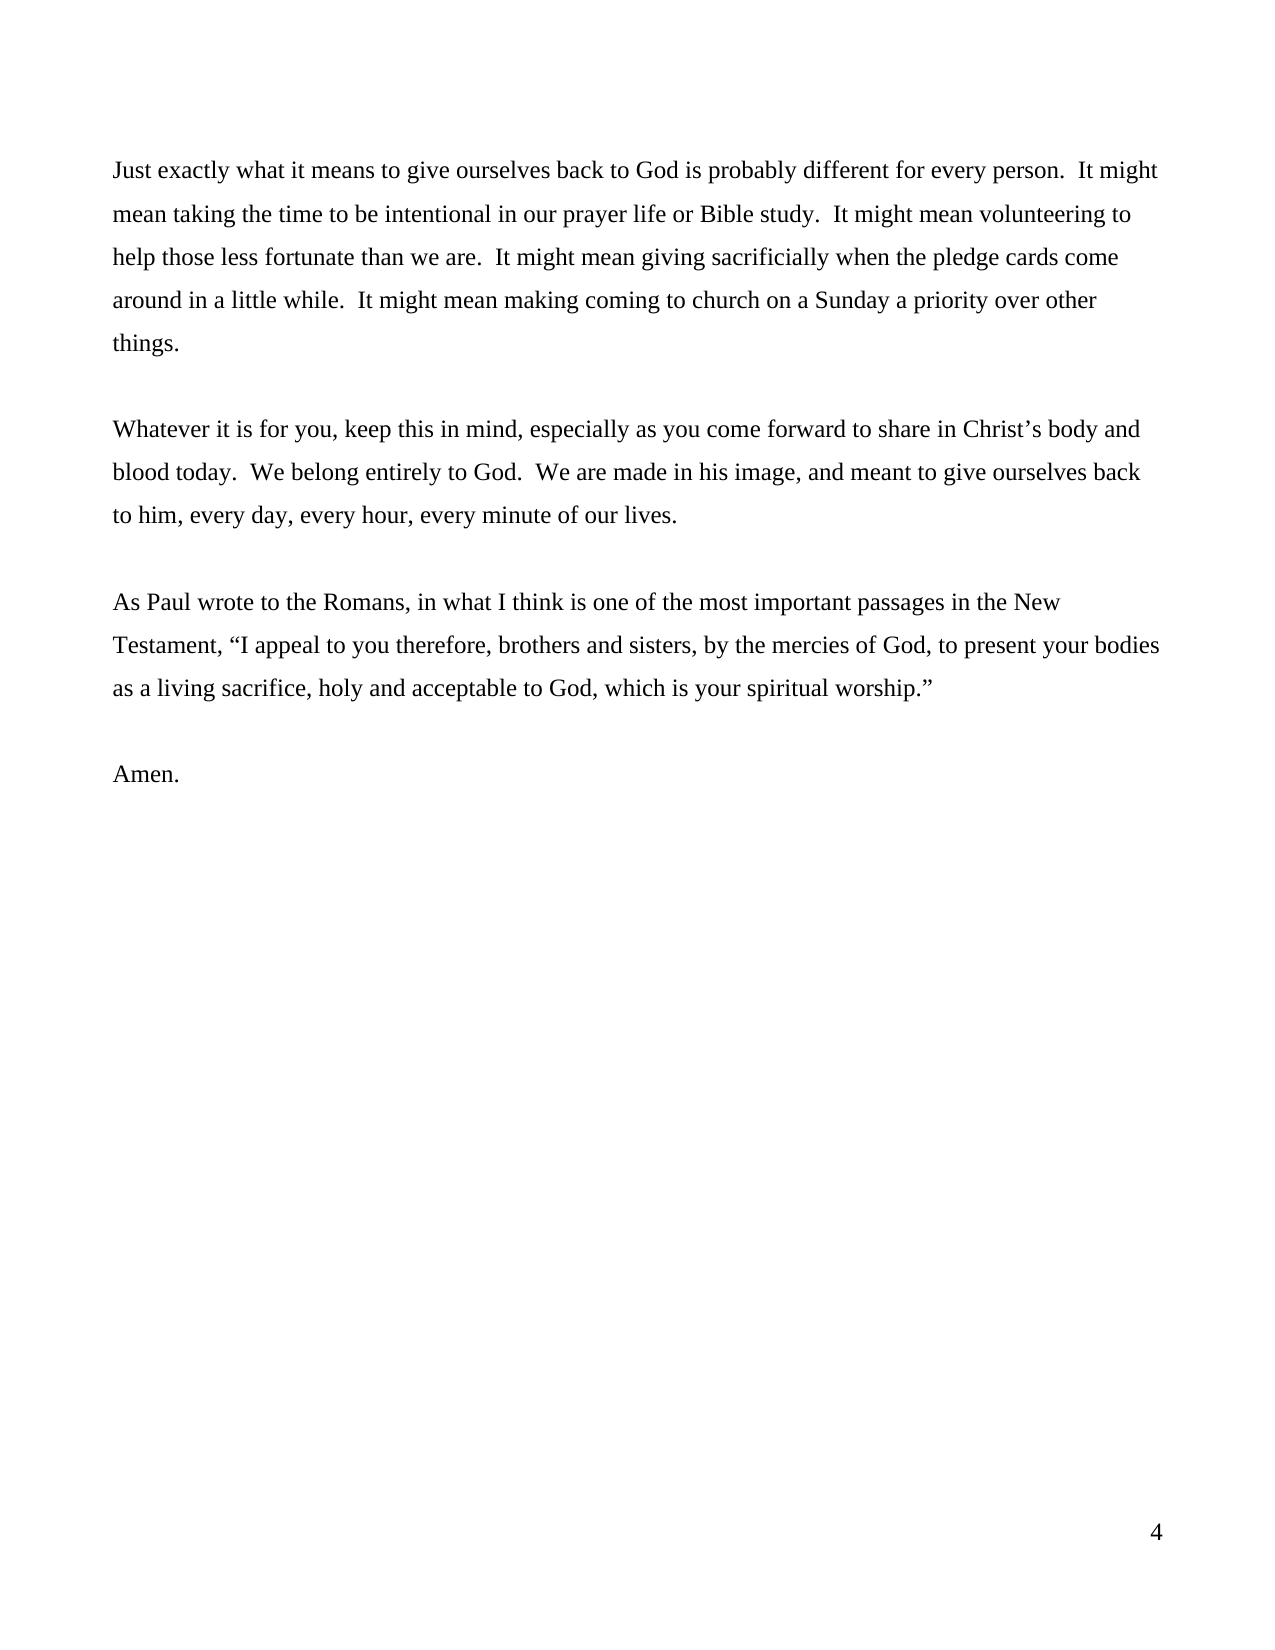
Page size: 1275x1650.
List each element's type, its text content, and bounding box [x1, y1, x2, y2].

text Just exactly what it means to give ourselves back to God is probably different for every person. It might mean taking the time to be intentional in our prayer life or Bible study. It might mean volunteering to help those less fortunate than we are. It might mean giving sacrificially when the pledge cards come around in a little while. It might mean making coming to church on a Sunday a priority over other things. [112, 156, 1162, 357]
text Amen. [112, 759, 1162, 788]
text As Paul wrote to the Romans, in what I think is one of the most important passages in the New Testament, “I appeal to you therefore, brothers and sisters, by the mercies of God, to present your bodies as a living sacrifice, holy and acceptable to God, which is your spiritual worship.” [112, 587, 1162, 702]
text Whatever it is for you, keep this in mind, especially as you come forward to share in Christ’s body and blood today. We belong entirely to God. We are made in his image, and meant to give ourselves back to him, every day, every hour, every minute of our lives. [112, 414, 1162, 529]
